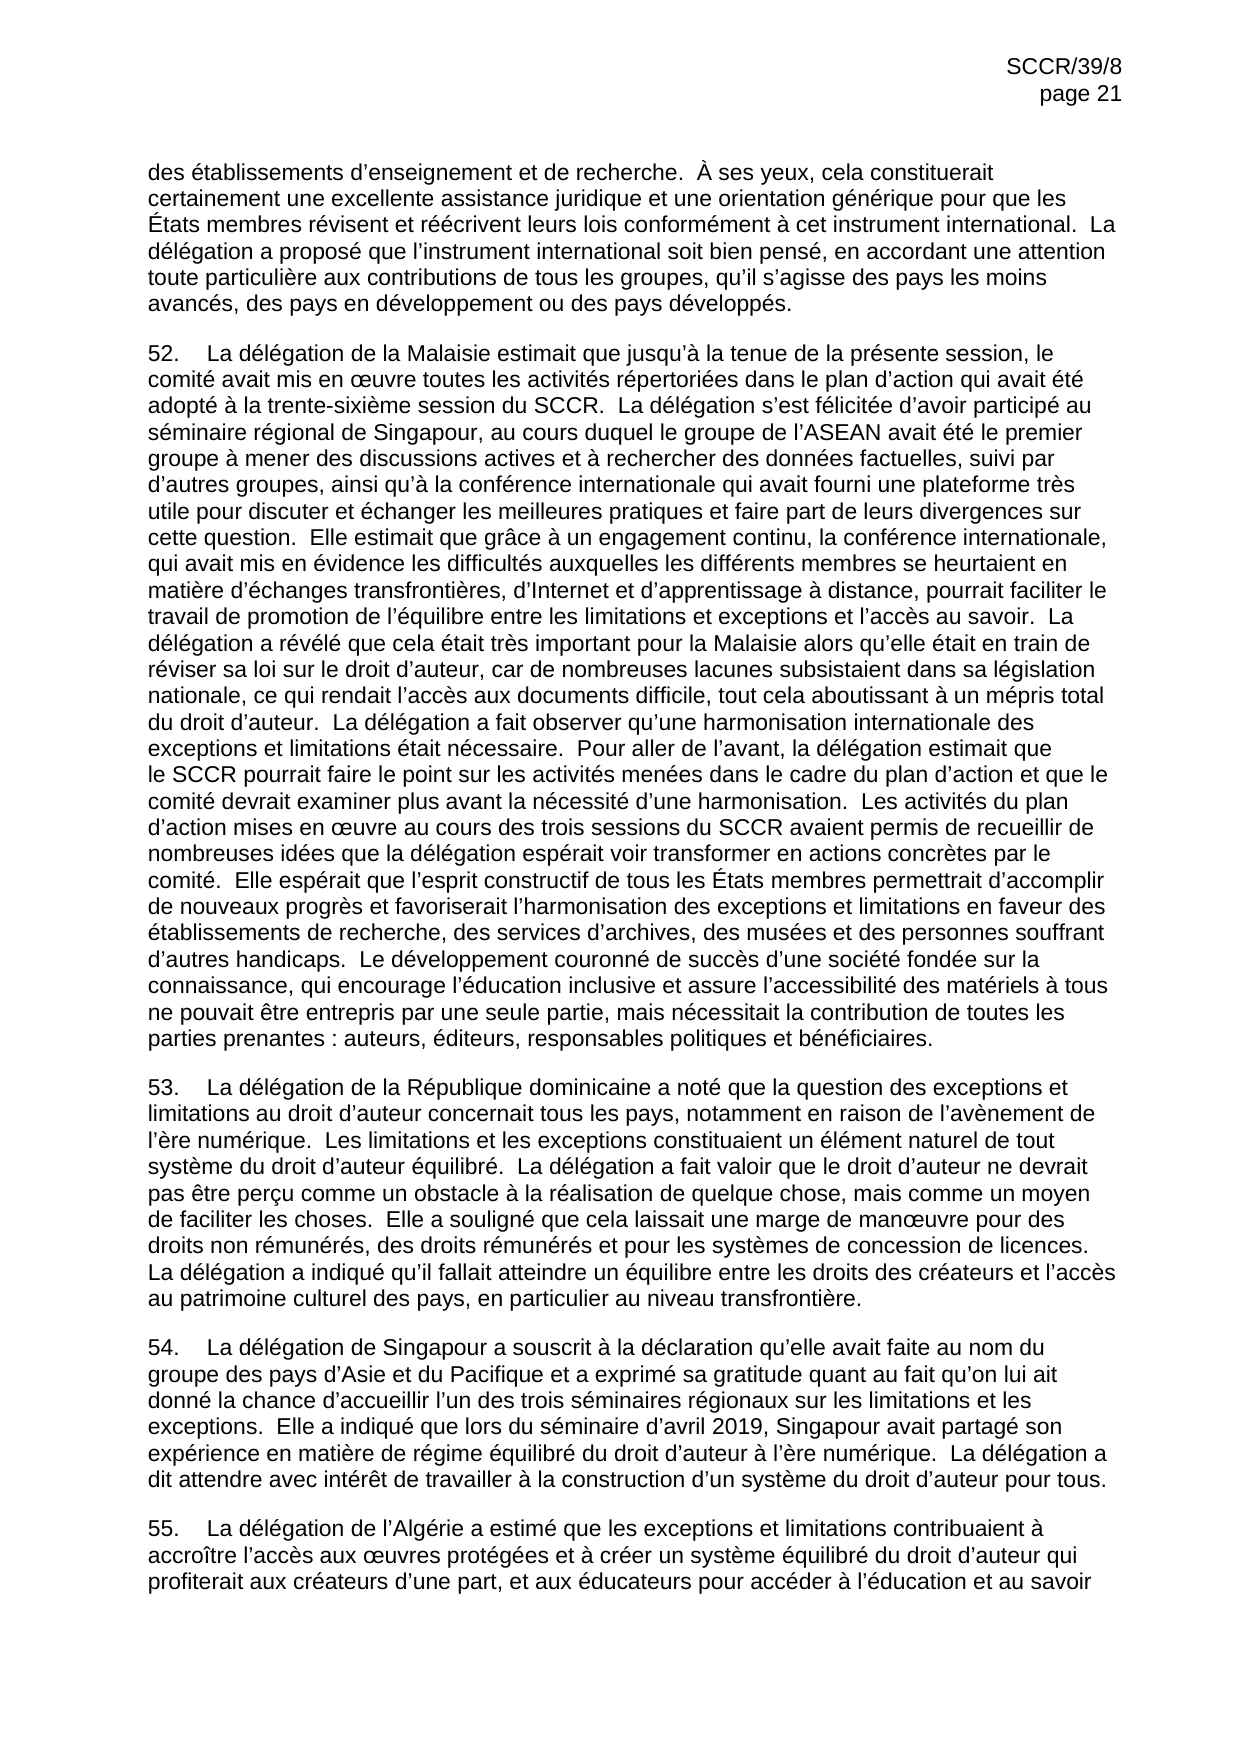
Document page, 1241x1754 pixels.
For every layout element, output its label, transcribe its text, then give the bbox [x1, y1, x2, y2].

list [148, 158, 1122, 317]
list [148, 1515, 1122, 1594]
list La délégation de Singapour a souscrit à la déclaration qu’elle avait faite au nom du groupe des pays d’Asie et du Pacifique et a exprimé sa gratitude quant au fait qu’on lui ait donné la chance d’accueillir l’un des trois séminaires régionaux sur les limitations et les exceptions. Elle a indiqué que lors du séminaire d’avril 2019, Singapour avait partagé son expérience en matière de régime équilibré du droit d’auteur à l’ère numérique. La délégation a dit attendre avec intérêt de travailler à la construction d’un système du droit d’auteur pour tous. [148, 1334, 1122, 1492]
list La délégation de la Malaisie estimait que jusqu’à la tenue de la présente session, le comité avait mis en œuvre toutes les activités répertoriées dans le plan d’action qui avait été adopté à la trente-sixième session du SCCR. La délégation s’est félicitée d’avoir participé au séminaire régional de Singapour, au cours duquel le groupe de l’ASEAN avait été le premier groupe à mener des discussions actives et à rechercher des données factuelles, suivi par d’autres groupes, ainsi qu’à la conférence internationale qui avait fourni une plateforme très utile pour discuter et échanger les meilleures pratiques et faire part de leurs divergences sur cette question. Elle estimait que grâce à un engagement continu, la conférence internationale, qui avait mis en évidence les difficultés auxquelles les différents membres se heurtaient en matière d’échanges transfrontières, d’Internet et d’apprentissage à distance, pourrait faciliter le travail de promotion de l’équilibre entre les limitations et exceptions et l’accès au savoir. La délégation a révélé que cela était très important pour la Malaisie alors qu’elle était en train de réviser sa loi sur le droit d’auteur, car de nombreuses lacunes subsistaient dans sa législation nationale, ce qui rendait l’accès aux documents difficile, tout cela aboutissant à un mépris total du droit d’auteur. La délégation a fait observer qu’une harmonisation internationale des exceptions et limitations était nécessaire. Pour aller de l’avant, la délégation estimait que le SCCR pourrait faire le point sur les activités menées dans le cadre du plan d’action et que le comité devrait examiner plus avant la nécessité d’une harmonisation. Les activités du plan d’action mises en œuvre au cours des trois sessions du SCCR avaient permis de recueillir de nombreuses idées que la délégation espérait voir transformer en actions concrètes par le comité. Elle espérait que l’esprit constructif de tous les États membres permettrait d’accomplir de nouveaux progrès et favoriserait l’harmonisation des exceptions et limitations en faveur des établissements de recherche, des services d’archives, des musées et des personnes souffrant d’autres handicaps. Le développement couronné de succès d’une société fondée sur la connaissance, qui encourage l’éducation inclusive et assure l’accessibilité des matériels à tous ne pouvait être entrepris par une seule partie, mais nécessitait la contribution de toutes les parties prenantes : auteurs, éditeurs, responsables politiques et bénéficiaires. [148, 339, 1122, 1051]
list La délégation de la République dominicaine a noté que la question des exceptions et limitations au droit d’auteur concernait tous les pays, notamment en raison de l’avènement de l’ère numérique. Les limitations et les exceptions constituaient un élément naturel de tout système du droit d’auteur équilibré. La délégation a fait valoir que le droit d’auteur ne devrait pas être perçu comme un obstacle à la réalisation de quelque chose, mais comme un moyen de faciliter les choses. Elle a souligné que cela laissait une marge de manœuvre pour des droits non rémunérés, des droits rémunérés et pour les systèmes de concession de licences. La délégation a indiqué qu’il fallait atteindre un équilibre entre les droits des créateurs et l’accès au patrimoine culturel des pays, en particulier au niveau transfrontière. [148, 1074, 1122, 1311]
